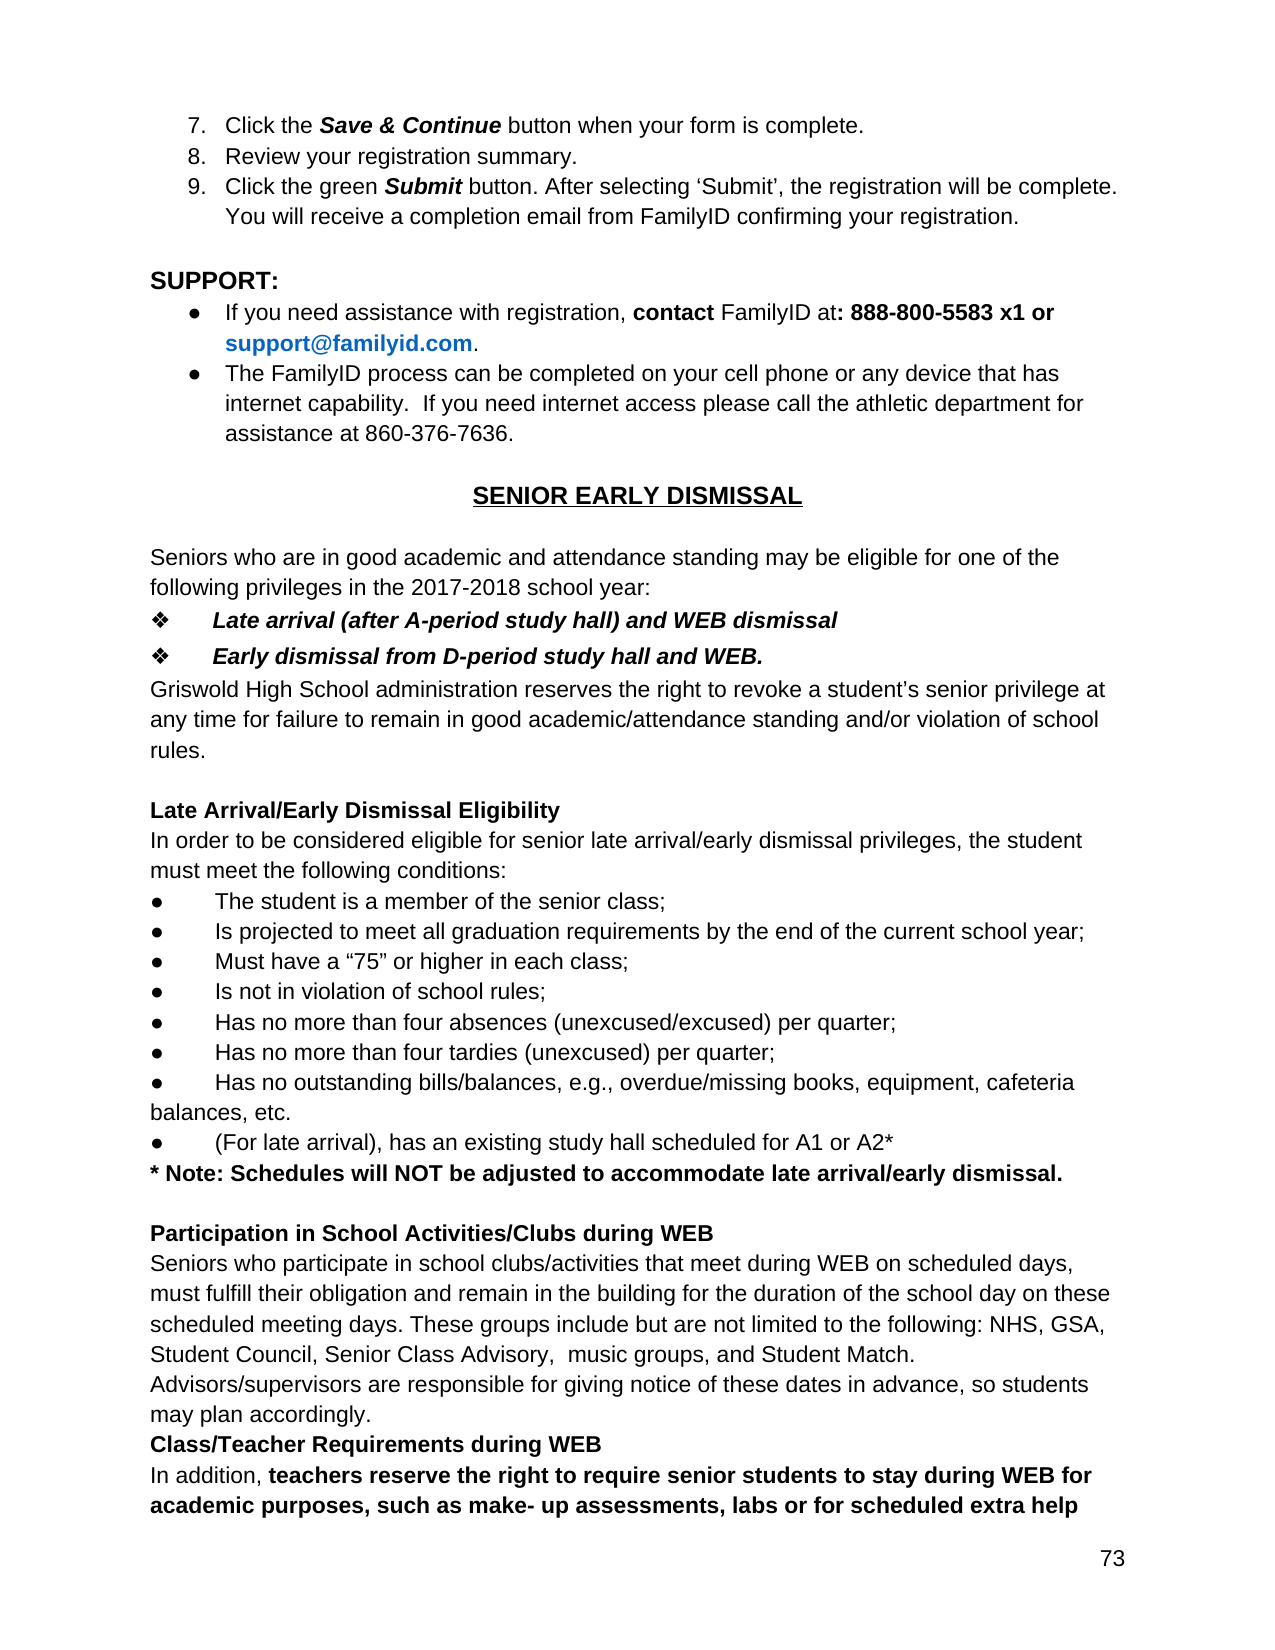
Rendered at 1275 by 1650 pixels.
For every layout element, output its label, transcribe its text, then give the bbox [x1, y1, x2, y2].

text SUPPORT: [150, 266, 1125, 295]
text Griswold High School administration reserves the right to revoke a student’s senior privilege at any time for failure to remain in good academic/attendance standing and/or violation of school rules. [150, 676, 1125, 763]
text ● Must have a “75” or higher in each class; [150, 948, 1125, 974]
text ❖ Early dismissal from D-period study hall and WEB. [150, 640, 1125, 671]
list If you need assistance with registration, contact FamilyID at: 888-800-5583 x1 or support@familyid.com. [187, 299, 1125, 356]
text Seniors who participate in school clubs/activities that meet during WEB on scheduled days, must fulfill their obligation and remain in the building for the duration of the school day on these scheduled meeting days. These groups include but are not limited to the following: NHS, GSA, Student Council, Senior Class Advisory, music groups, and Student Match. Advisors/supervisors are responsible for giving notice of these dates in advance, so students may plan accordingly. [150, 1250, 1125, 1427]
text ❖ Late arrival (after A-period study hall) and WEB dismissal [150, 604, 1125, 636]
text In order to be considered eligible for senior late arrival/early dismissal privileges, the student must meet the following conditions: [150, 827, 1125, 884]
list Click the Save & Continue button when your form is complete. [187, 112, 1125, 139]
text Seniors who are in good academic and attendance standing may be eligible for one of the following privileges in the 2017-2018 school year: [150, 544, 1125, 600]
text ● Has no outstanding bills/balances, e.g., overdue/missing books, equipment, cafeteria balances, etc. [150, 1069, 1125, 1125]
text * Note: Schedules will NOT be adjusted to accommodate late arrival/early dismissal. [150, 1159, 1125, 1186]
text ● Has no more than four tardies (unexcused) per quarter; [150, 1039, 1125, 1065]
list The FamilyID process can be completed on your cell phone or any device that has internet capability. If you need internet access please call the athletic department for assistance at 860-376-7636. [187, 360, 1125, 447]
text ● Is not in violation of school rules; [150, 978, 1125, 1004]
text ● The student is a member of the senior class; [150, 888, 1125, 914]
text ● Has no more than four absences (unexcused/excused) per quarter; [150, 1008, 1125, 1035]
list Review your registration summary. [187, 143, 1125, 169]
list Click the green Submit button. After selecting ‘Submit’, the registration will be complete. You will receive a completion email from FamilyID confirming your registration. [187, 173, 1125, 229]
text SENIOR EARLY DISMISSAL [150, 481, 1125, 509]
text Late Arrival/Early Dismissal Eligibility [150, 797, 1125, 823]
text ● Is projected to meet all graduation requirements by the end of the current school year; [150, 918, 1125, 944]
text Participation in School Activities/Clubs during WEB [150, 1220, 1125, 1246]
text ● (For late arrival), has an existing study hall scheduled for A1 or A2* [150, 1129, 1125, 1156]
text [150, 1462, 1125, 1518]
text Class/Teacher Requirements during WEB [150, 1431, 1125, 1458]
